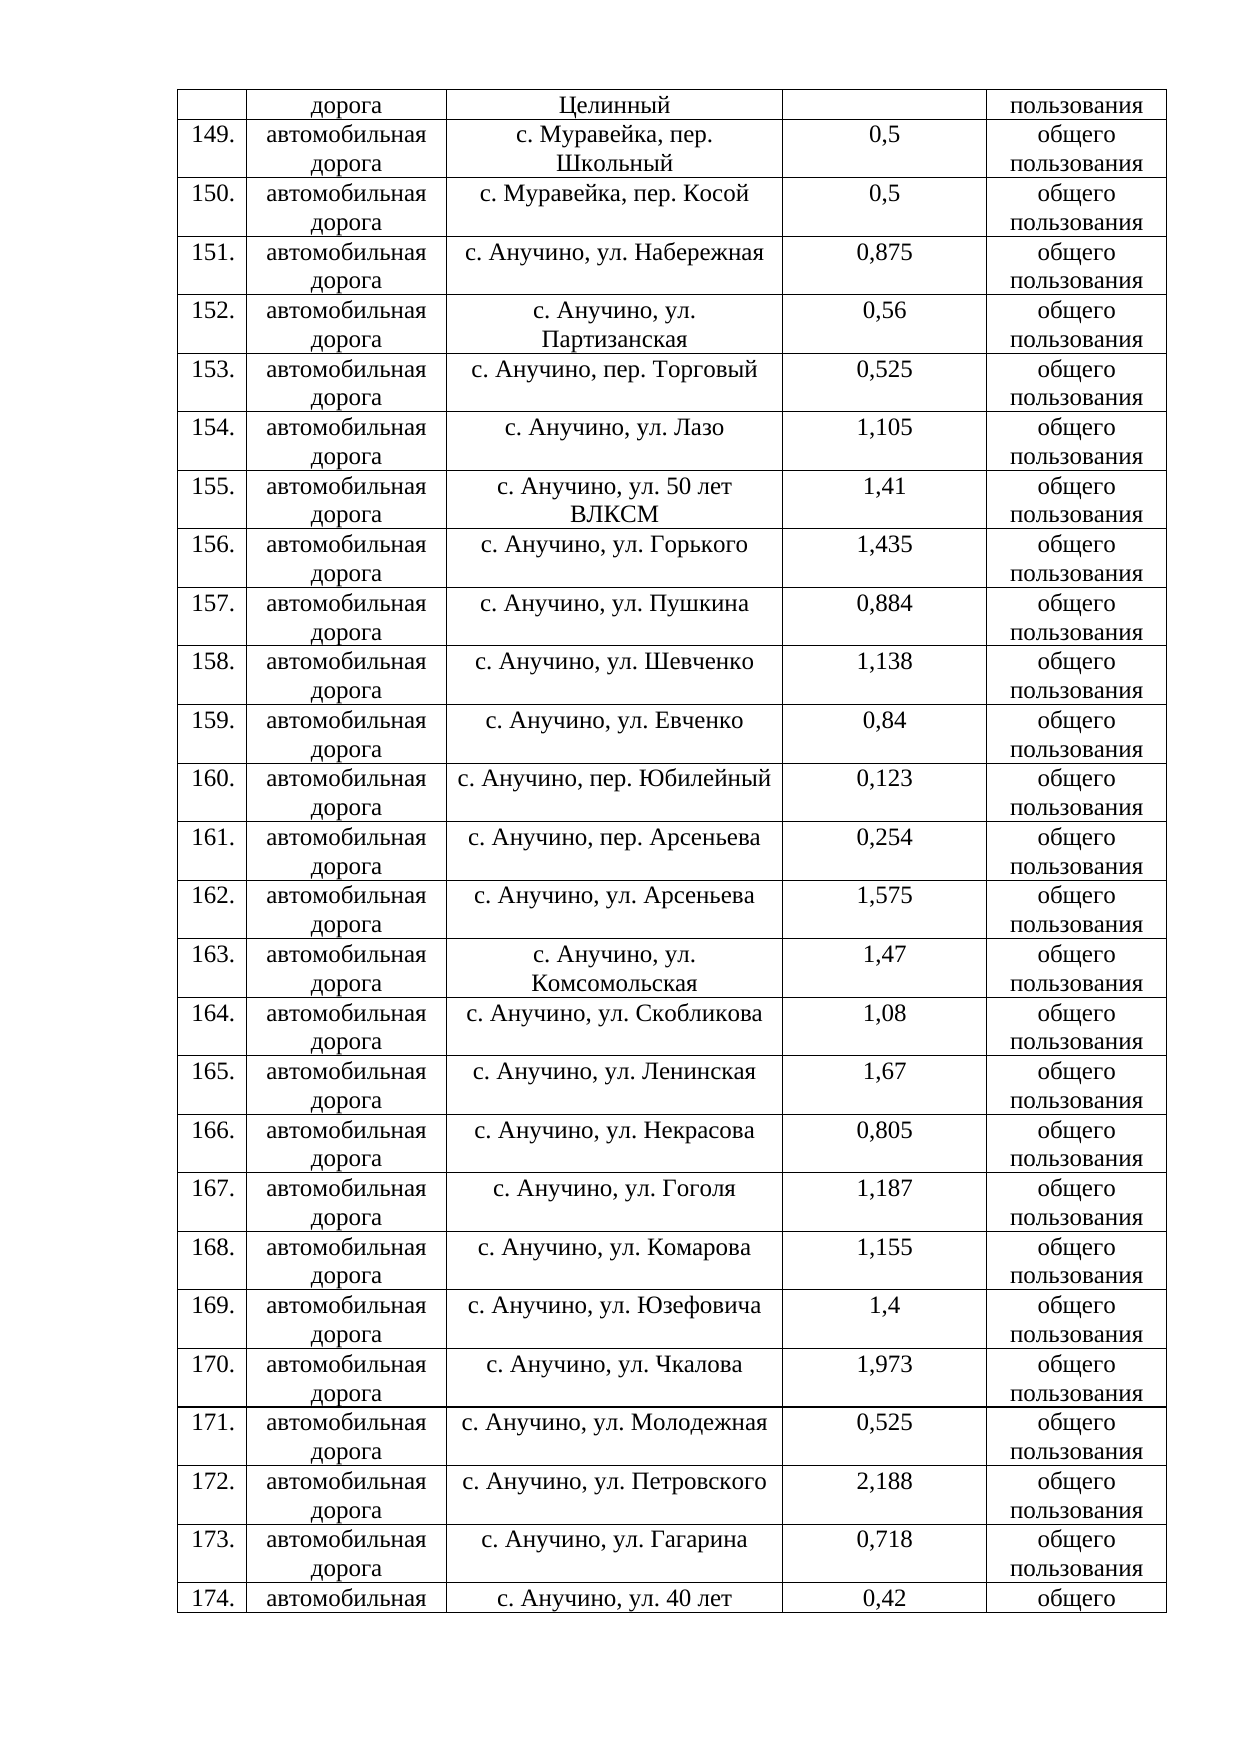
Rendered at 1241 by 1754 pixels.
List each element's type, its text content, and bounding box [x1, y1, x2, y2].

table_cell 0,5 [783, 120, 986, 177]
table_cell [178, 1466, 246, 1523]
table_cell с. Анучино, ул. Гагарина [447, 1525, 782, 1582]
table_cell [178, 354, 246, 411]
table_cell с. Анучино, ул. Скобликова [447, 998, 782, 1055]
table_cell [178, 1173, 246, 1231]
table_cell автомобильная дорога [247, 529, 446, 587]
table_cell 0,42 [783, 1583, 986, 1612]
table_cell [178, 471, 246, 528]
table_cell общего пользования [987, 1056, 1166, 1114]
table_cell 1,973 [783, 1349, 986, 1406]
table_cell автомобильная дорога [247, 471, 446, 528]
table_cell [178, 120, 246, 177]
table_cell общего пользования [987, 1349, 1166, 1406]
table_cell 0,805 [783, 1115, 986, 1172]
table_cell общего пользования [987, 529, 1166, 587]
table_cell 2,188 [783, 1466, 986, 1523]
table_cell с. Анучино, ул. Арсеньева [447, 881, 782, 938]
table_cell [447, 90, 782, 118]
table_cell [178, 1232, 246, 1289]
table_cell [178, 178, 246, 236]
table_cell 1,67 [783, 1056, 986, 1114]
table_cell автомобильная дорога [247, 939, 446, 997]
table_cell автомобильная дорога [247, 764, 446, 821]
table_cell [178, 764, 246, 821]
table_cell [178, 1583, 246, 1612]
table_cell с. Анучино, пер. Арсеньева [447, 822, 782, 879]
table_cell [178, 1408, 246, 1465]
table_cell 0,525 [783, 1408, 986, 1465]
table_cell с. Анучино, ул. Молодежная [447, 1408, 782, 1465]
table_cell общего пользования [987, 354, 1166, 411]
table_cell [447, 1583, 782, 1612]
table_cell с. Анучино, ул. Юзефовича [447, 1290, 782, 1348]
table_cell общего пользования [987, 237, 1166, 294]
table_cell общего пользования [987, 939, 1166, 997]
table_cell 1,155 [783, 1232, 986, 1289]
table_cell 0,34 [783, 90, 986, 118]
table_cell 1,575 [783, 881, 986, 938]
table_cell с. Анучино, ул. Гоголя [447, 1173, 782, 1231]
table_cell с. Анучино, ул. Лазо [447, 412, 782, 470]
table_cell общего пользования [987, 1408, 1166, 1465]
table_cell общего пользования [987, 588, 1166, 645]
table_cell автомобильная дорога [247, 1466, 446, 1523]
table_cell 0,718 [783, 1525, 986, 1582]
table_cell 0,5 [783, 178, 986, 236]
table_cell общего пользования [987, 90, 1166, 118]
table_cell автомобильная дорога [247, 1056, 446, 1114]
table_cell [247, 120, 446, 177]
table_cell 0,254 [783, 822, 986, 879]
table_cell с. Анучино, ул. Евченко [447, 705, 782, 762]
table_cell общего пользования [987, 1466, 1166, 1523]
table_cell 1,47 [783, 939, 986, 997]
table_cell общего пользования [987, 1173, 1166, 1231]
table_cell автомобильная дорога [247, 822, 446, 879]
table_cell [178, 295, 246, 353]
table_cell автомобильная дорога [247, 1349, 446, 1406]
table_cell 0,875 [783, 237, 986, 294]
table_cell [178, 1115, 246, 1172]
table_cell автомобильная дорога [247, 646, 446, 704]
table_cell с. Анучино, пер. Юбилейный [447, 764, 782, 821]
table_cell 1,08 [783, 998, 986, 1055]
table_cell [178, 237, 246, 294]
table_cell с. Анучино, ул. Набережная [447, 237, 782, 294]
table_cell 1,138 [783, 646, 986, 704]
table_cell автомобильная дорога [247, 1408, 446, 1465]
table_cell [178, 588, 246, 645]
table_cell автомобильная дорога [247, 1290, 446, 1348]
table_cell с. Анучино, ул. Некрасова [447, 1115, 782, 1172]
table_cell с. Муравейка, пер. Косой [447, 178, 782, 236]
table_cell автомобильная дорога [247, 1173, 446, 1231]
table_cell 1,187 [783, 1173, 986, 1231]
table_cell автомобильная дорога [247, 1115, 446, 1172]
table_cell с. Анучино, пер. Торговый [447, 354, 782, 411]
table_cell с. Анучино, ул. Партизанская [447, 295, 782, 353]
table_cell общего пользования [987, 471, 1166, 528]
table_cell автомобильная дорога [247, 237, 446, 294]
table_cell общего пользования [987, 998, 1166, 1055]
table_cell 1,4 [783, 1290, 986, 1348]
table_cell с. Анучино, ул. Пушкина [447, 588, 782, 645]
table_cell общего пользования [987, 1232, 1166, 1289]
table_cell с. Анучино, ул. Горького [447, 529, 782, 587]
table_cell [178, 1525, 246, 1582]
table_cell автомобильная дорога [247, 295, 446, 353]
table_cell [178, 412, 246, 470]
table_cell 0,123 [783, 764, 986, 821]
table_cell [247, 1583, 446, 1612]
table_cell общего пользования [987, 646, 1166, 704]
table_cell общего пользования [987, 120, 1166, 177]
table_cell общего пользования [987, 412, 1166, 470]
table_cell 0,84 [783, 705, 986, 762]
table_cell общего пользования [987, 1525, 1166, 1582]
table_cell 0,884 [783, 588, 986, 645]
table_cell автомобильная дорога [247, 1232, 446, 1289]
table_cell автомобильная дорога [247, 881, 446, 938]
table_cell [178, 705, 246, 762]
table_cell с. Анучино, ул. Комсомольская [447, 939, 782, 997]
table_cell [178, 998, 246, 1055]
table_cell 0,525 [783, 354, 986, 411]
table_cell [178, 822, 246, 879]
table_cell общего пользования [987, 1290, 1166, 1348]
table_cell 1,435 [783, 529, 986, 587]
table_cell общего пользования [987, 1583, 1166, 1612]
table_cell с. Анучино, ул. 50 лет ВЛКСМ [447, 471, 782, 528]
table_cell 0,56 [783, 295, 986, 353]
table_cell [178, 529, 246, 587]
table_cell автомобильная дорога [247, 412, 446, 470]
table_cell с. Анучино, ул. Ленинская [447, 1056, 782, 1114]
table_cell автомобильная дорога [247, 1525, 446, 1582]
table_cell [178, 1349, 246, 1406]
table_cell общего пользования [987, 764, 1166, 821]
table_cell общего пользования [987, 881, 1166, 938]
table_cell автомобильная дорога [247, 998, 446, 1055]
table_cell с. Анучино, ул. Шевченко [447, 646, 782, 704]
table_cell [178, 90, 246, 118]
table_cell 1,105 [783, 412, 986, 470]
table_cell 1,41 [783, 471, 986, 528]
table_cell автомобильная дорога [247, 354, 446, 411]
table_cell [247, 90, 446, 118]
table_cell с. Муравейка, пер. Школьный [447, 120, 782, 177]
table_cell [178, 939, 246, 997]
table_cell общего пользования [987, 822, 1166, 879]
table_cell [178, 1056, 246, 1114]
table_cell автомобильная дорога [247, 178, 446, 236]
table_cell автомобильная дорога [247, 705, 446, 762]
table_cell [178, 646, 246, 704]
table_cell автомобильная дорога [247, 588, 446, 645]
table_cell с. Анучино, ул. Комарова [447, 1232, 782, 1289]
table_cell с. Анучино, ул. Чкалова [447, 1349, 782, 1406]
table_cell общего пользования [987, 705, 1166, 762]
table_cell [178, 1290, 246, 1348]
table_cell общего пользования [987, 295, 1166, 353]
table_cell [178, 881, 246, 938]
table_cell общего пользования [987, 1115, 1166, 1172]
table_cell общего пользования [987, 178, 1166, 236]
table_cell с. Анучино, ул. Петровского [447, 1466, 782, 1523]
